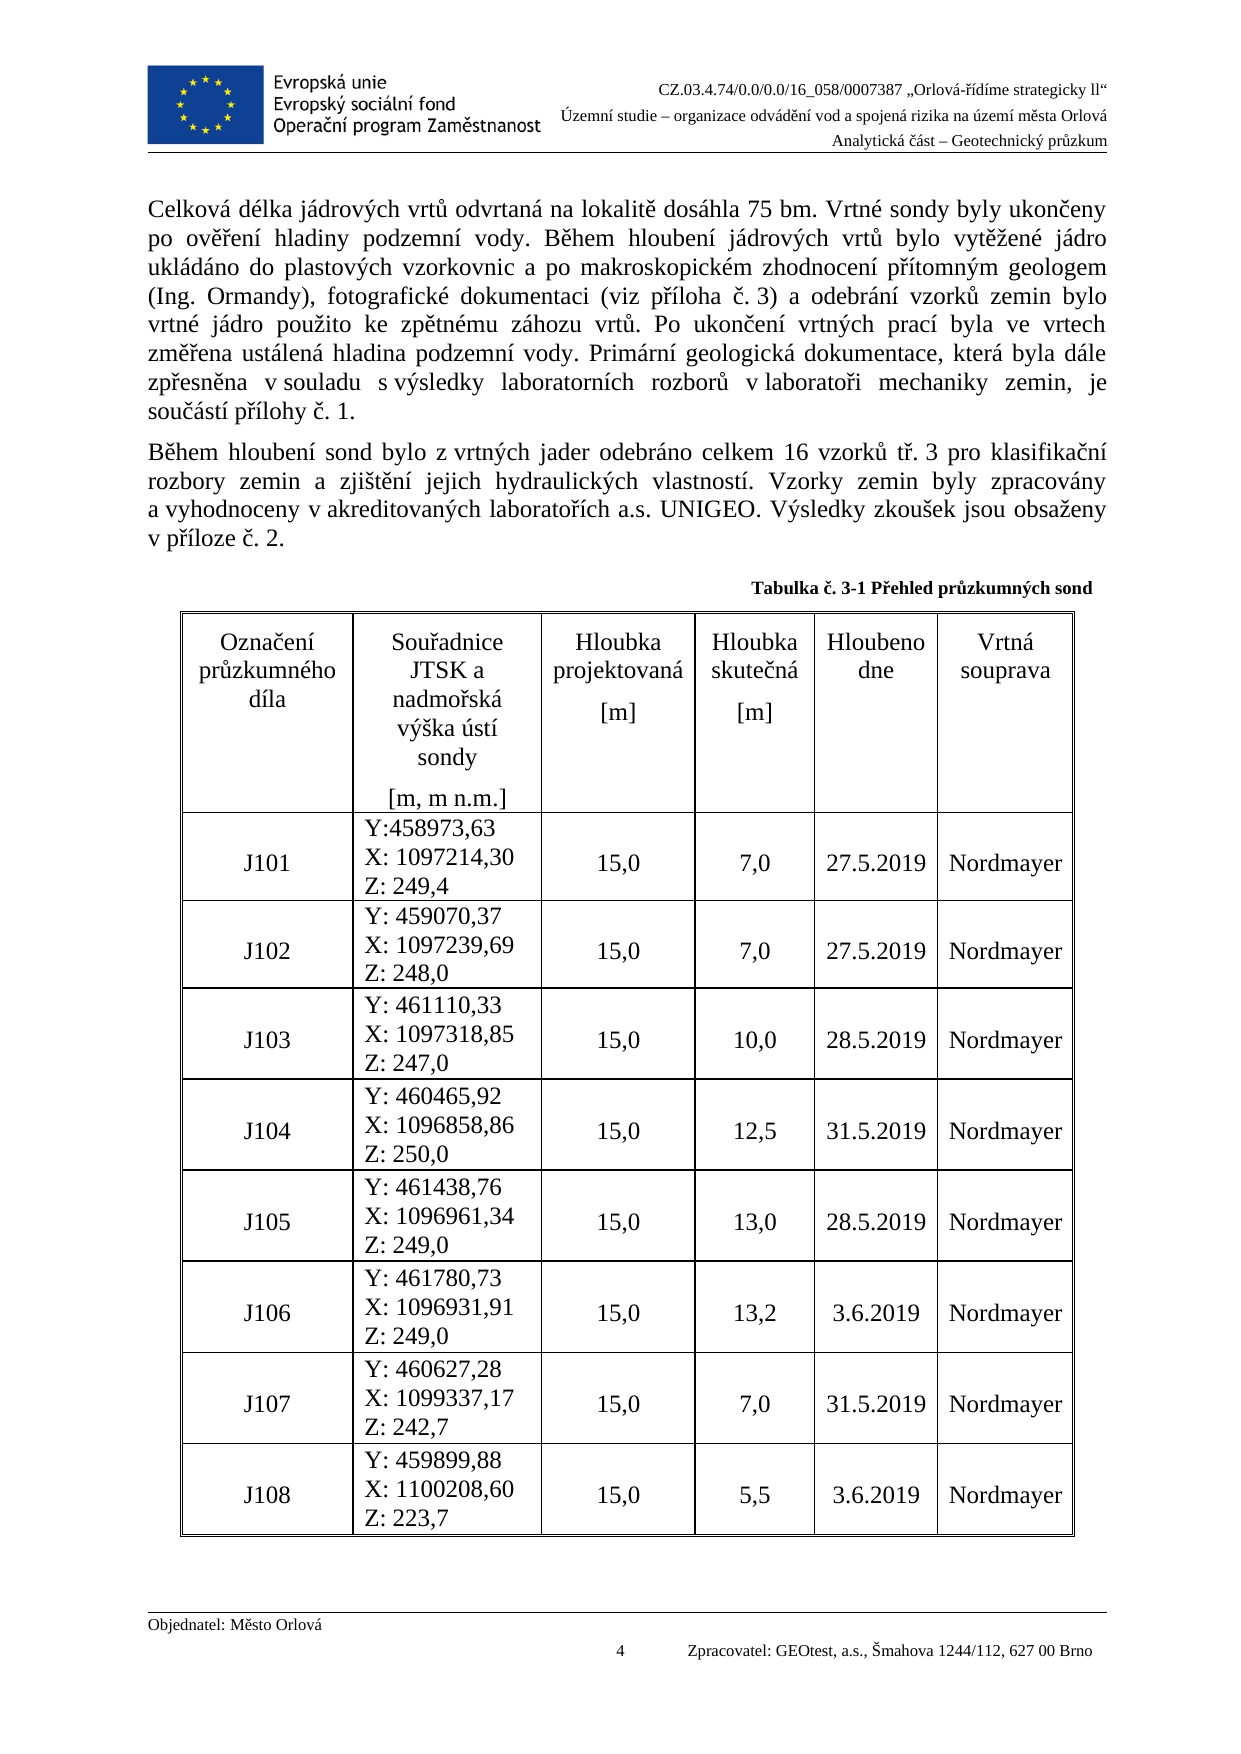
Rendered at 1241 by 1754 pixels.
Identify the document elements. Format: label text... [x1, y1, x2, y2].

table_cell 3.6.2019 [815, 1262, 937, 1351]
text Tabulka č. 3-1 Přehled průzkumných sond [148, 577, 1107, 598]
table_cell Nordmayer [938, 1080, 1072, 1169]
table_cell Y: 461438,76 X: 1096961,34 Z: 249,0 [354, 1171, 541, 1260]
table_header Hloubeno dne [815, 614, 937, 812]
table_cell 15,0 [542, 989, 694, 1078]
table_header Vrtná souprava [938, 614, 1072, 812]
table_cell Nordmayer [938, 813, 1072, 899]
table_cell 15,0 [542, 1262, 694, 1351]
text Celková délka jádrových vrtů odvrtaná na lokalitě dosáhla 75 bm. Vrtné sondy byly ukončeny po ověření hladiny podzemní vody. Během hloubení jádrových vrtů bylo vytěžené jádro ukládáno do plastových vzorkovnic a po makroskopickém zhodnocení přítomným geologem (Ing. Ormandy), fotografické dokumentaci (viz příloha č. 3) a odebrání vzorků zemin bylo vrtné jádro použito ke zpětnému záhozu vrtů. Po ukončení vrtných prací byla ve vrtech změřena ustálená hladina podzemní vody. Primární geologická dokumentace, která byla dále zpřesněna v souladu s výsledky laboratorních rozborů v laboratoři mechaniky zemin, je součástí přílohy č. 1. [148, 194, 1107, 424]
table_cell 27.5.2019 [815, 813, 937, 899]
table_cell J107 [183, 1353, 352, 1442]
table_cell Y: 461110,33 X: 1097318,85 Z: 247,0 [354, 989, 541, 1078]
table_cell J108 [183, 1444, 352, 1533]
table_cell J103 [183, 989, 352, 1078]
table_cell 15,0 [542, 901, 694, 987]
table_header Hloubka skutečná [m] [696, 614, 814, 812]
table_cell 27.5.2019 [815, 901, 937, 987]
table_cell Nordmayer [938, 1171, 1072, 1260]
table_cell 15,0 [542, 1080, 694, 1169]
table_cell Nordmayer [938, 1353, 1072, 1442]
table_cell 31.5.2019 [815, 1353, 937, 1442]
table_cell 7,0 [696, 813, 814, 899]
table_cell 3.6.2019 [815, 1444, 937, 1533]
table_cell 31.5.2019 [815, 1080, 937, 1169]
table_cell Y: 461780,73 X: 1096931,91 Z: 249,0 [354, 1262, 541, 1351]
table_cell 12,5 [696, 1080, 814, 1169]
table_cell 15,0 [542, 1444, 694, 1533]
table_cell J105 [183, 1171, 352, 1260]
table_cell 15,0 [542, 813, 694, 899]
table_cell J101 [183, 813, 352, 899]
table_cell Nordmayer [938, 1444, 1072, 1533]
table_cell 5,5 [696, 1444, 814, 1533]
table_header Označení průzkumného díla [183, 614, 352, 812]
table_cell Nordmayer [938, 989, 1072, 1078]
table_cell J104 [183, 1080, 352, 1169]
table_cell J106 [183, 1262, 352, 1351]
table_cell Nordmayer [938, 901, 1072, 987]
table_cell 28.5.2019 [815, 1171, 937, 1260]
table_cell 13,2 [696, 1262, 814, 1351]
table_cell 28.5.2019 [815, 989, 937, 1078]
table_cell Y: 460465,92 X: 1096858,86 Z: 250,0 [354, 1080, 541, 1169]
table_cell 15,0 [542, 1353, 694, 1442]
table_cell 10,0 [696, 989, 814, 1078]
table_cell Y: 459899,88 X: 1100208,60 Z: 223,7 [354, 1444, 541, 1533]
table_cell J102 [183, 901, 352, 987]
text Během hloubení sond bylo z vrtných jader odebráno celkem 16 vzorků tř. 3 pro klasifikační rozbory zemin a zjištění jejich hydraulických vlastností. Vzorky zemin byly zpracovány a vyhodnoceny v akreditovaných laboratořích a.s. UNIGEO. Výsledky zkoušek jsou obsaženy v příloze č. 2. [148, 437, 1107, 552]
table_cell 13,0 [696, 1171, 814, 1260]
table_cell Y:458973,63 X: 1097214,30 Z: 249,4 [354, 813, 541, 899]
table_cell Nordmayer [938, 1262, 1072, 1351]
table_cell Y: 460627,28 X: 1099337,17 Z: 242,7 [354, 1353, 541, 1442]
table_header Hloubka projektovaná [m] [542, 614, 694, 812]
table_cell 15,0 [542, 1171, 694, 1260]
picture [145, 64, 541, 146]
table_header Souřadnice JTSK a nadmořská výška ústí sondy [m, m n.m.] [354, 614, 541, 812]
table_cell Y: 459070,37 X: 1097239,69 Z: 248,0 [354, 901, 541, 987]
table_cell 7,0 [696, 1353, 814, 1442]
table_cell 7,0 [696, 901, 814, 987]
